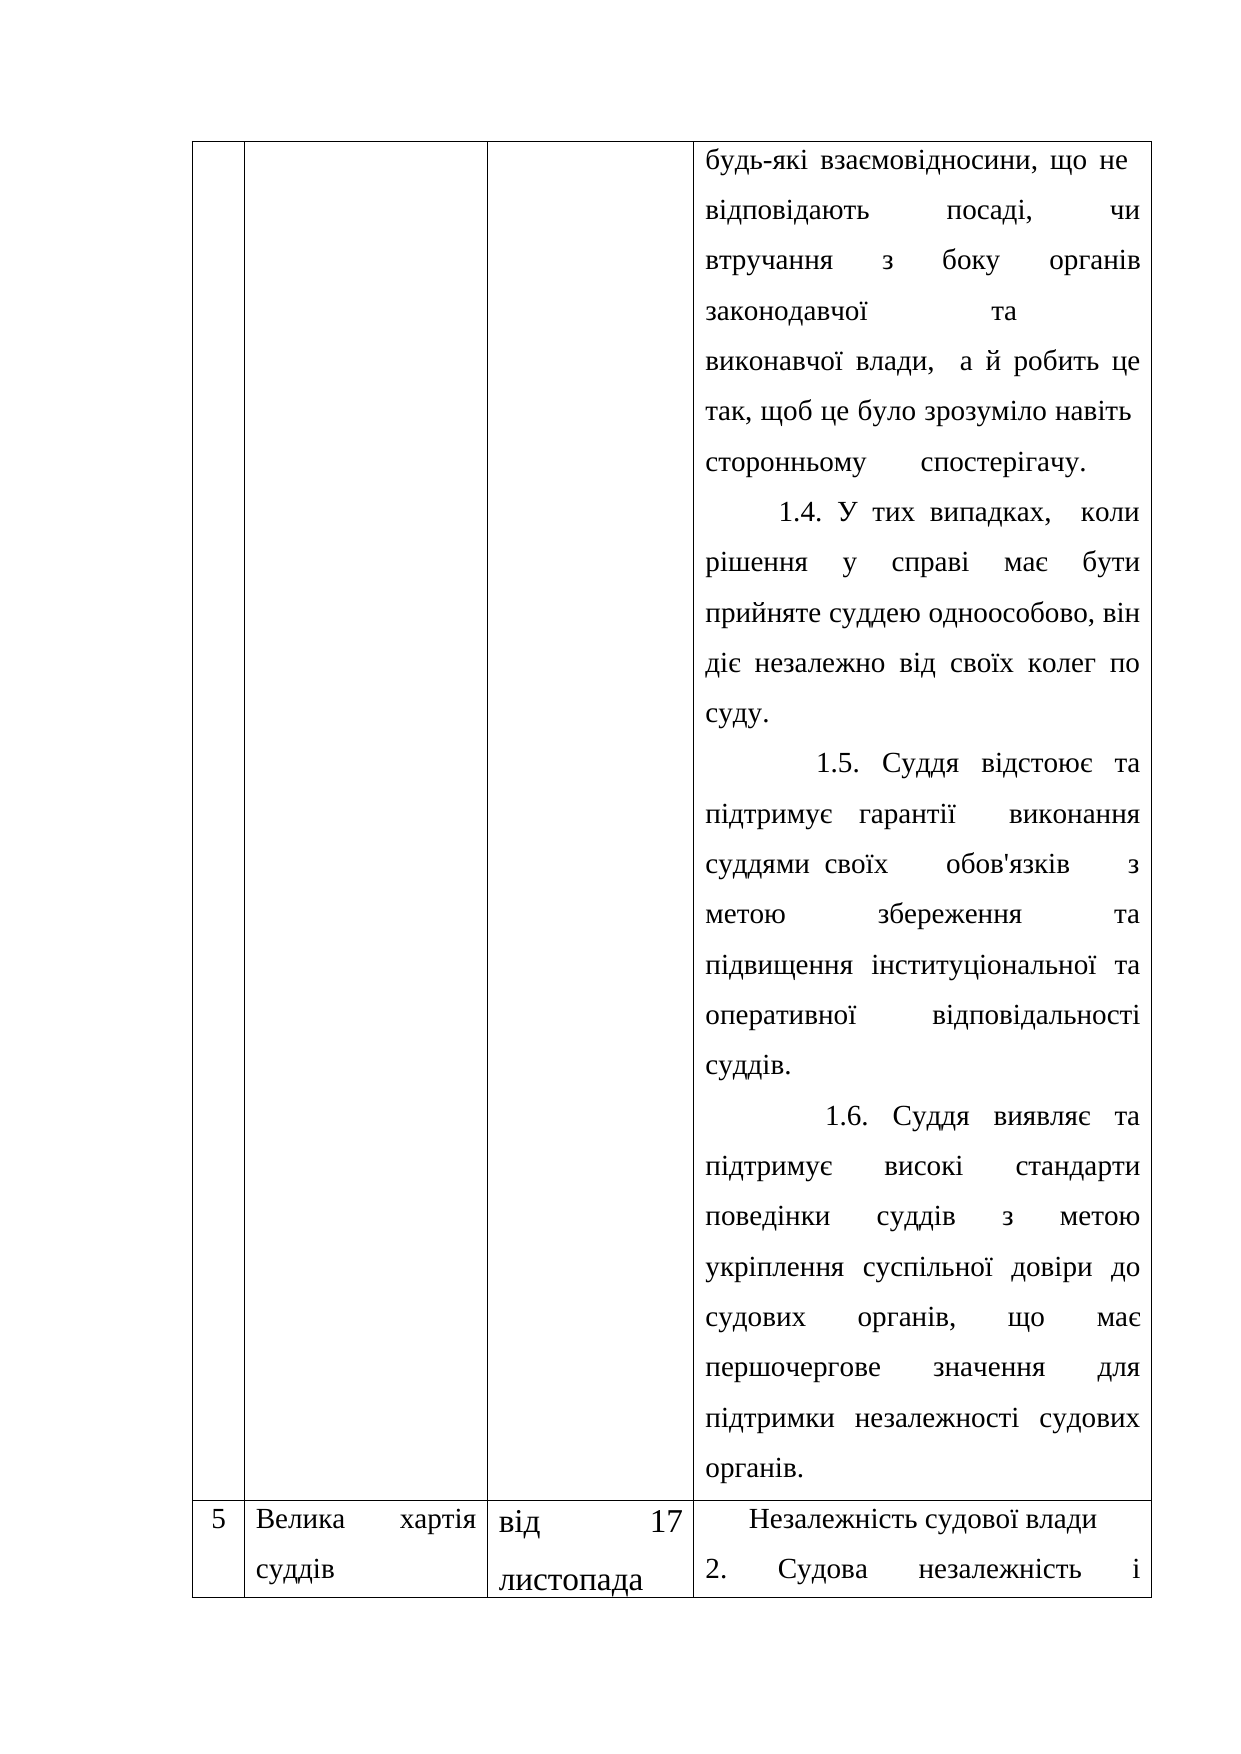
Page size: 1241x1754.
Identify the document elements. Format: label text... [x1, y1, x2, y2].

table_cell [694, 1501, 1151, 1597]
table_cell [488, 142, 693, 1500]
table_cell 4 [193, 142, 244, 1500]
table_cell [245, 142, 487, 1500]
table_cell 5 [193, 1501, 244, 1597]
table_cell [488, 1501, 693, 1597]
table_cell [245, 1501, 487, 1597]
